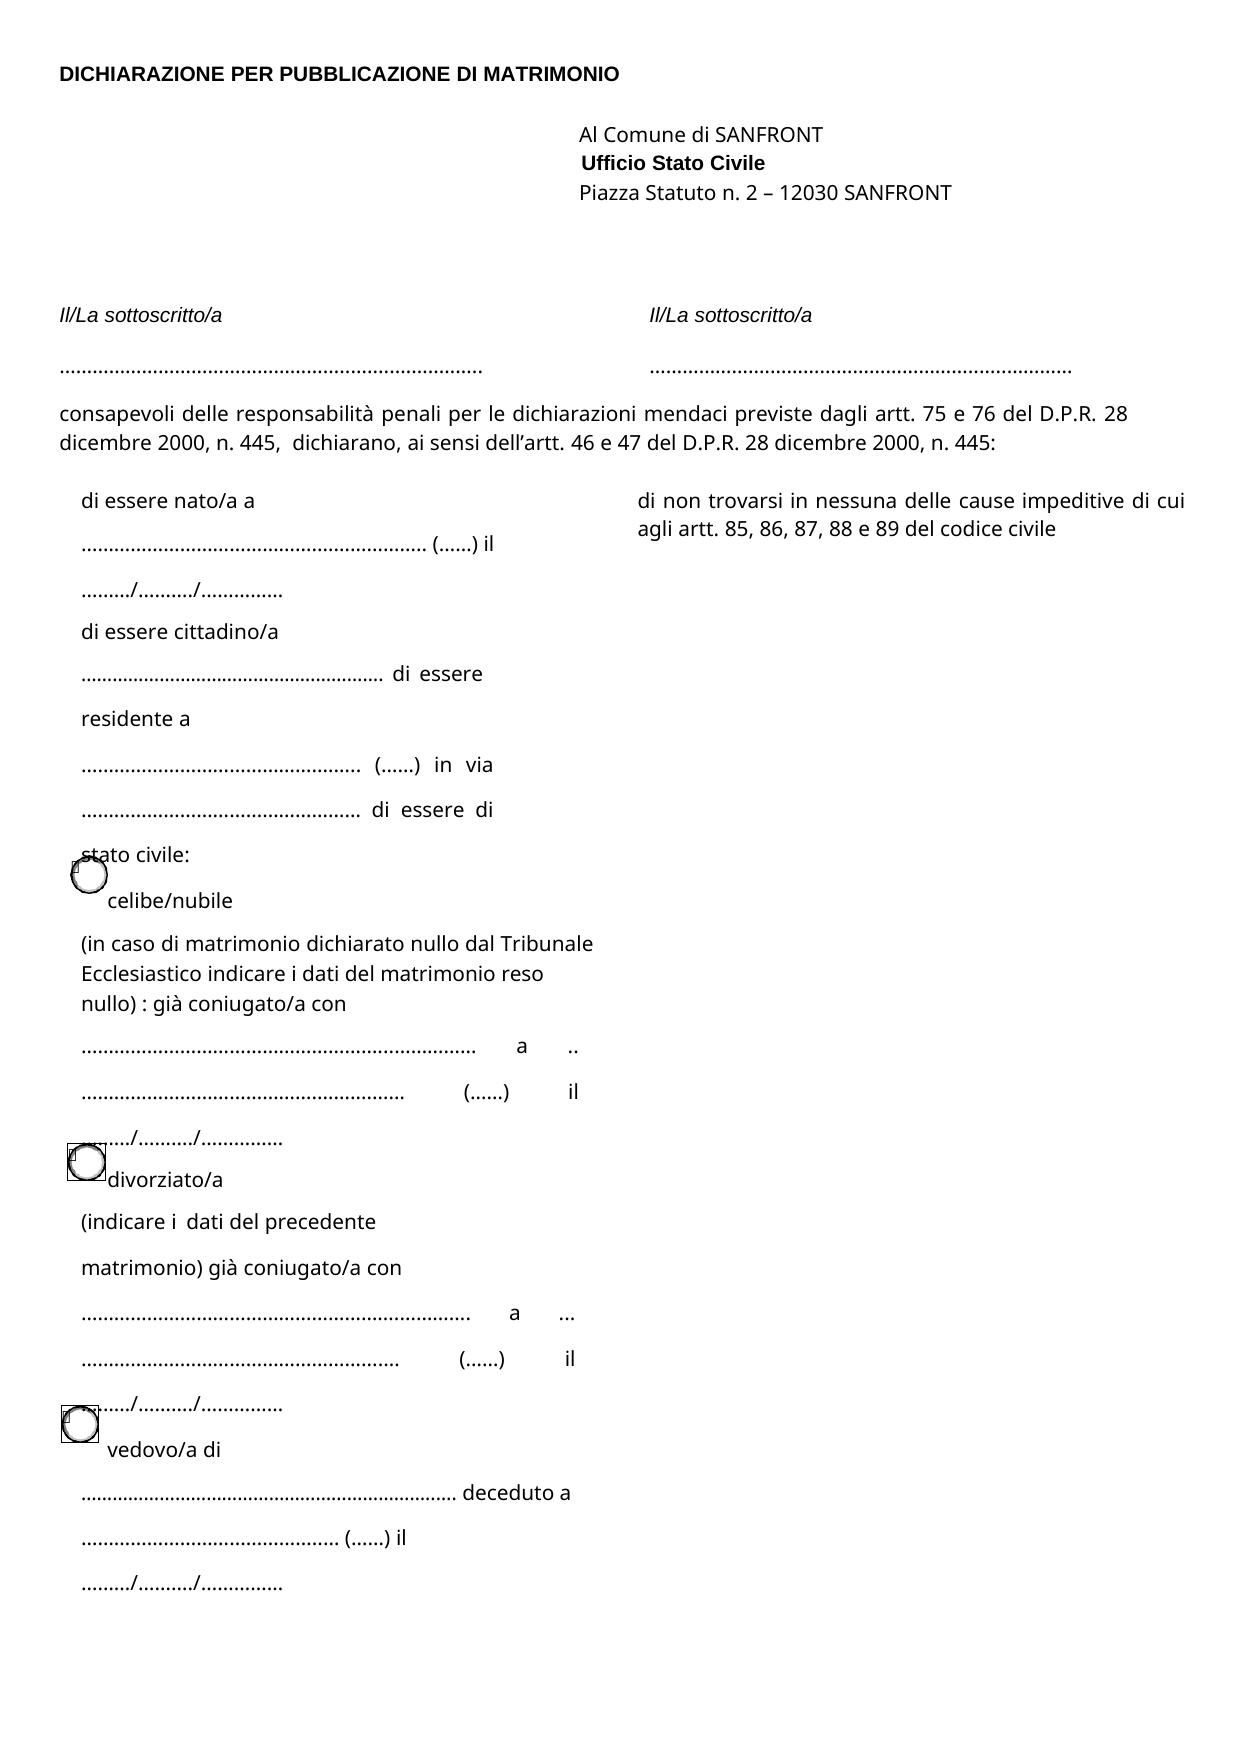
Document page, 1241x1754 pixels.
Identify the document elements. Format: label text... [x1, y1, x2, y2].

picture [70, 855, 108, 894]
text (indicare i dati del precedente matrimonio) già coniugato/a con [81, 1207, 499, 1281]
text ………………………………………………….…………. a ...……………………………………………....… (……) il ………/………./…………… [81, 1298, 575, 1417]
text di non trovarsi in nessuna delle cause impeditive di cui agli artt. 85, 86, 87, 88 e 89 del codice civile [637, 486, 1188, 543]
subtitle DICHIARAZIONE PER PUBBLICAZIONE DI MATRIMONIO [59, 62, 1188, 86]
picture [62, 1406, 98, 1442]
text ……………………………………………..….....……..…….. ……………….…………………………………..…..………… [59, 352, 1188, 380]
text …………………………………………………. di essere residente a [81, 659, 483, 733]
text (in caso di matrimonio dichiarato nullo dal Tribunale Ecclesiastico indicare i dati del matrimonio reso nullo) : già coniugato/a con [81, 929, 600, 1017]
text Piazza Statuto n. 2 – 12030 SANFRONT [579, 178, 1188, 206]
text …………………………………….…….. (……) in via …………………………………………… di essere di stato civile: [81, 750, 493, 869]
text celibe/nubile [107, 886, 600, 915]
text ………………………………………………...…………… a ..…………………………………….……….…… (……) il ………/………./…………… [81, 1032, 579, 1152]
picture [68, 1144, 105, 1180]
text consapevoli delle responsabilità penali per le dichiarazioni mendaci previste dagli artt. 75 e 76 del D.P.R. 28 dicembre 2000, n. 445, dichiarano, ai sensi dell’artt. 46 e 47 del D.P.R. 28 dicembre 2000, n. 445: [59, 399, 1188, 456]
text Il/La sottoscritto/a Il/La sottoscritto/a [59, 303, 1188, 327]
text vedovo/a di [107, 1435, 600, 1463]
text Al Comune di SANFRONT [579, 120, 1188, 148]
text di essere nato/a a [81, 486, 600, 514]
text …………………………………….……………….. (……) il ………/………./…………… [81, 529, 577, 603]
text …………………………………………………………..…. deceduto a ………………………...…………..… (……) il ………/………./…………… [81, 1478, 577, 1597]
subtitle Ufficio Stato Civile [575, 151, 1188, 175]
text di essere cittadino/a [81, 620, 600, 644]
text divorziato/a [107, 1169, 600, 1192]
